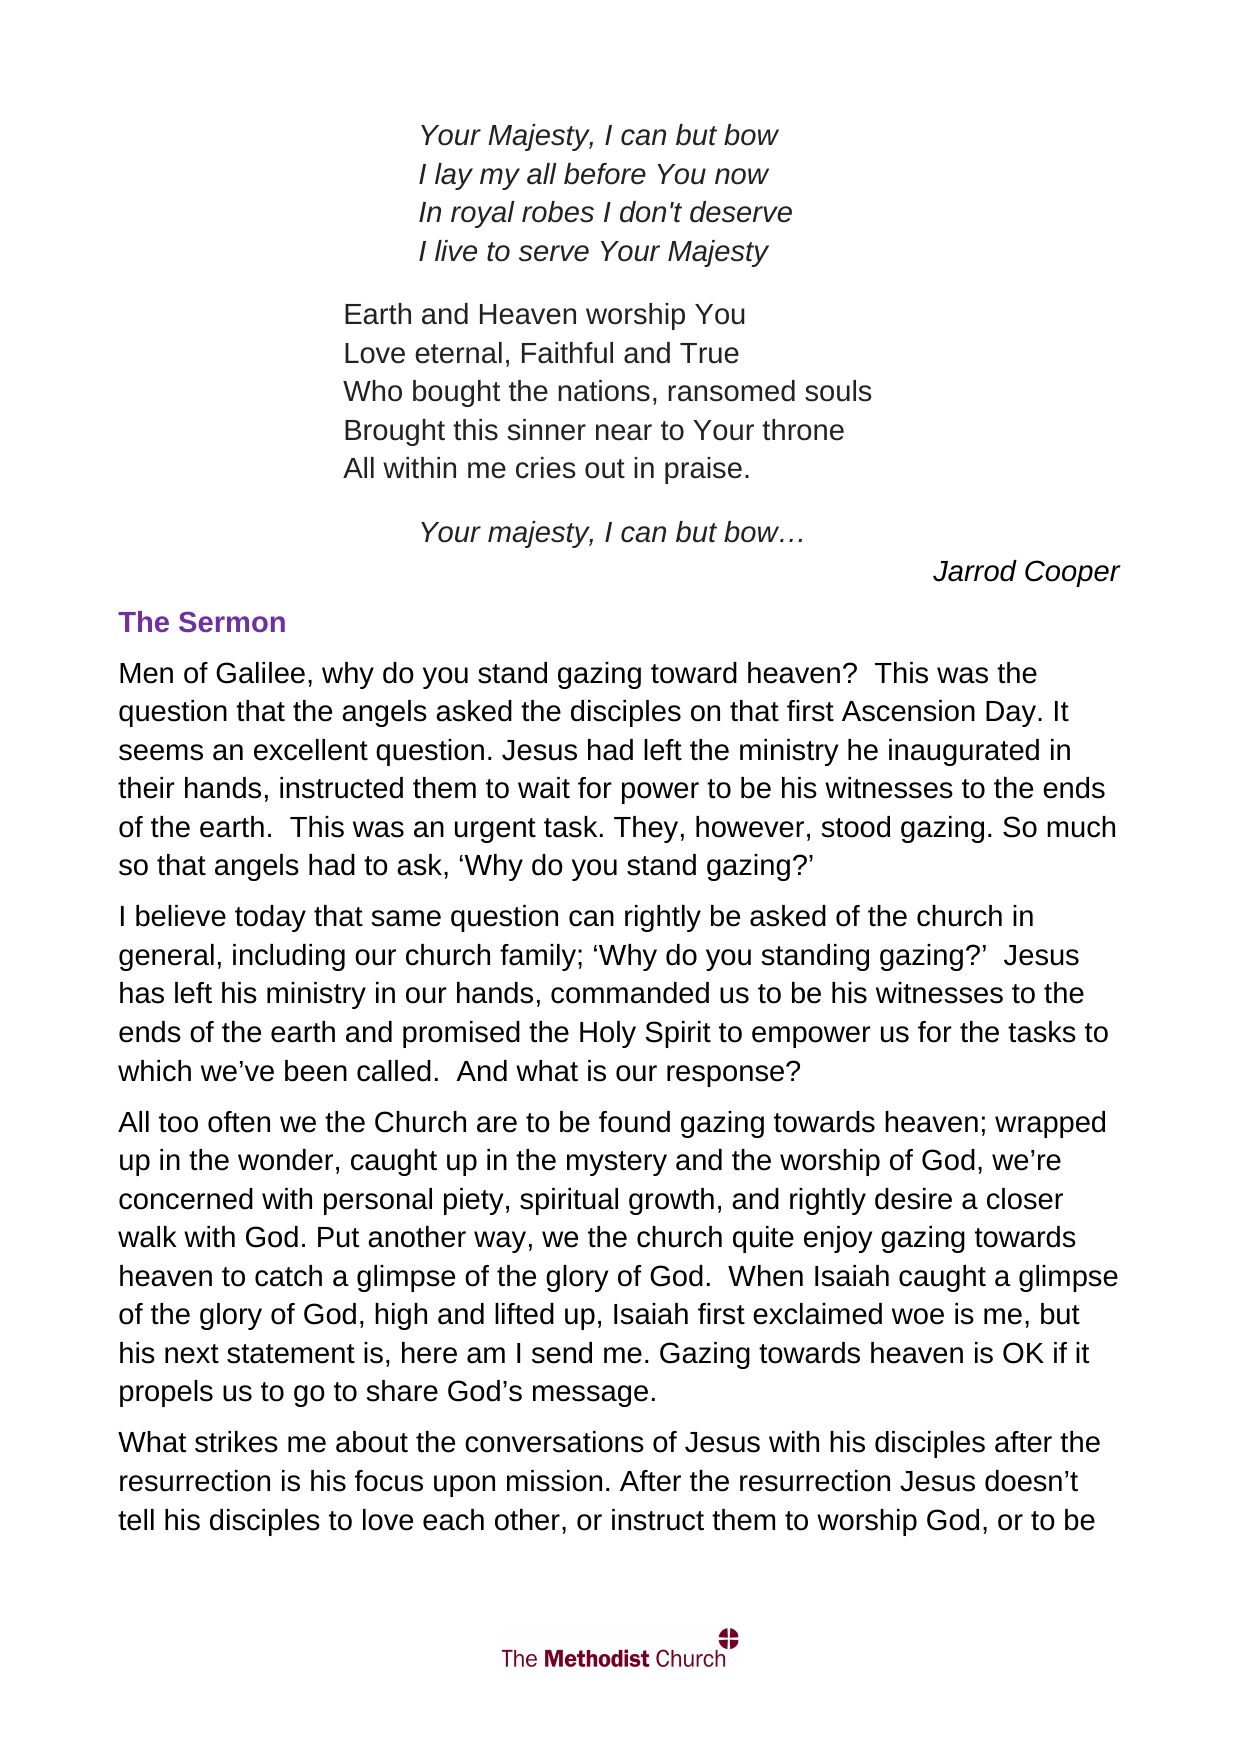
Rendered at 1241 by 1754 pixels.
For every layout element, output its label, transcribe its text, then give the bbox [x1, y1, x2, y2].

text Your majesty, I can but bow… [418, 515, 1122, 548]
text The Sermon [118, 604, 1122, 638]
text Earth and Heaven worship You Love eternal, Faithful and True Who bought the nations, ransomed souls Brought this sinner near to Your throne All within me cries out in praise. [343, 297, 1122, 485]
text I believe today that same question can rightly be asked of the church in general, including our church family; ‘Why do you standing gazing?’ Jesus has left his ministry in our hands, commanded us to be his witnesses to the ends of the earth and promised the Holy Spirit to empower us for the tasks to which we’ve been called. And what is our response? [118, 899, 1122, 1087]
picture [501, 1628, 739, 1667]
text Men of Galilee, why do you stand gazing toward heaven? This was the question that the angels asked the disciples on that first Ascension Day. It seems an excellent question. Jesus had left the ministry he inaugurated in their hands, instructed them to wait for power to be his witnesses to the ends of the earth. This was an urgent task. They, however, stood gazing. So much so that angels had to ask, ‘Why do you stand gazing?’ [118, 656, 1122, 882]
text All too often we the Church are to be found gazing towards heaven; wrapped up in the wonder, caught up in the mystery and the worship of God, we’re concerned with personal piety, spiritual growth, and rightly desire a closer walk with God. Put another way, we the church quite enjoy gazing towards heaven to catch a glimpse of the glory of God. When Isaiah caught a glimpse of the glory of God, high and lifted up, Isaiah first exclaimed woe is me, but his next statement is, here am I send me. Gazing towards heaven is OK if it propels us to go to share God’s message. [118, 1104, 1122, 1408]
text Jarrod Cooper [118, 553, 1122, 587]
text Your Majesty, I can but bow I lay my all before You now In royal robes I don't deserve I live to serve Your Majesty [418, 118, 1122, 267]
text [118, 1425, 1122, 1536]
